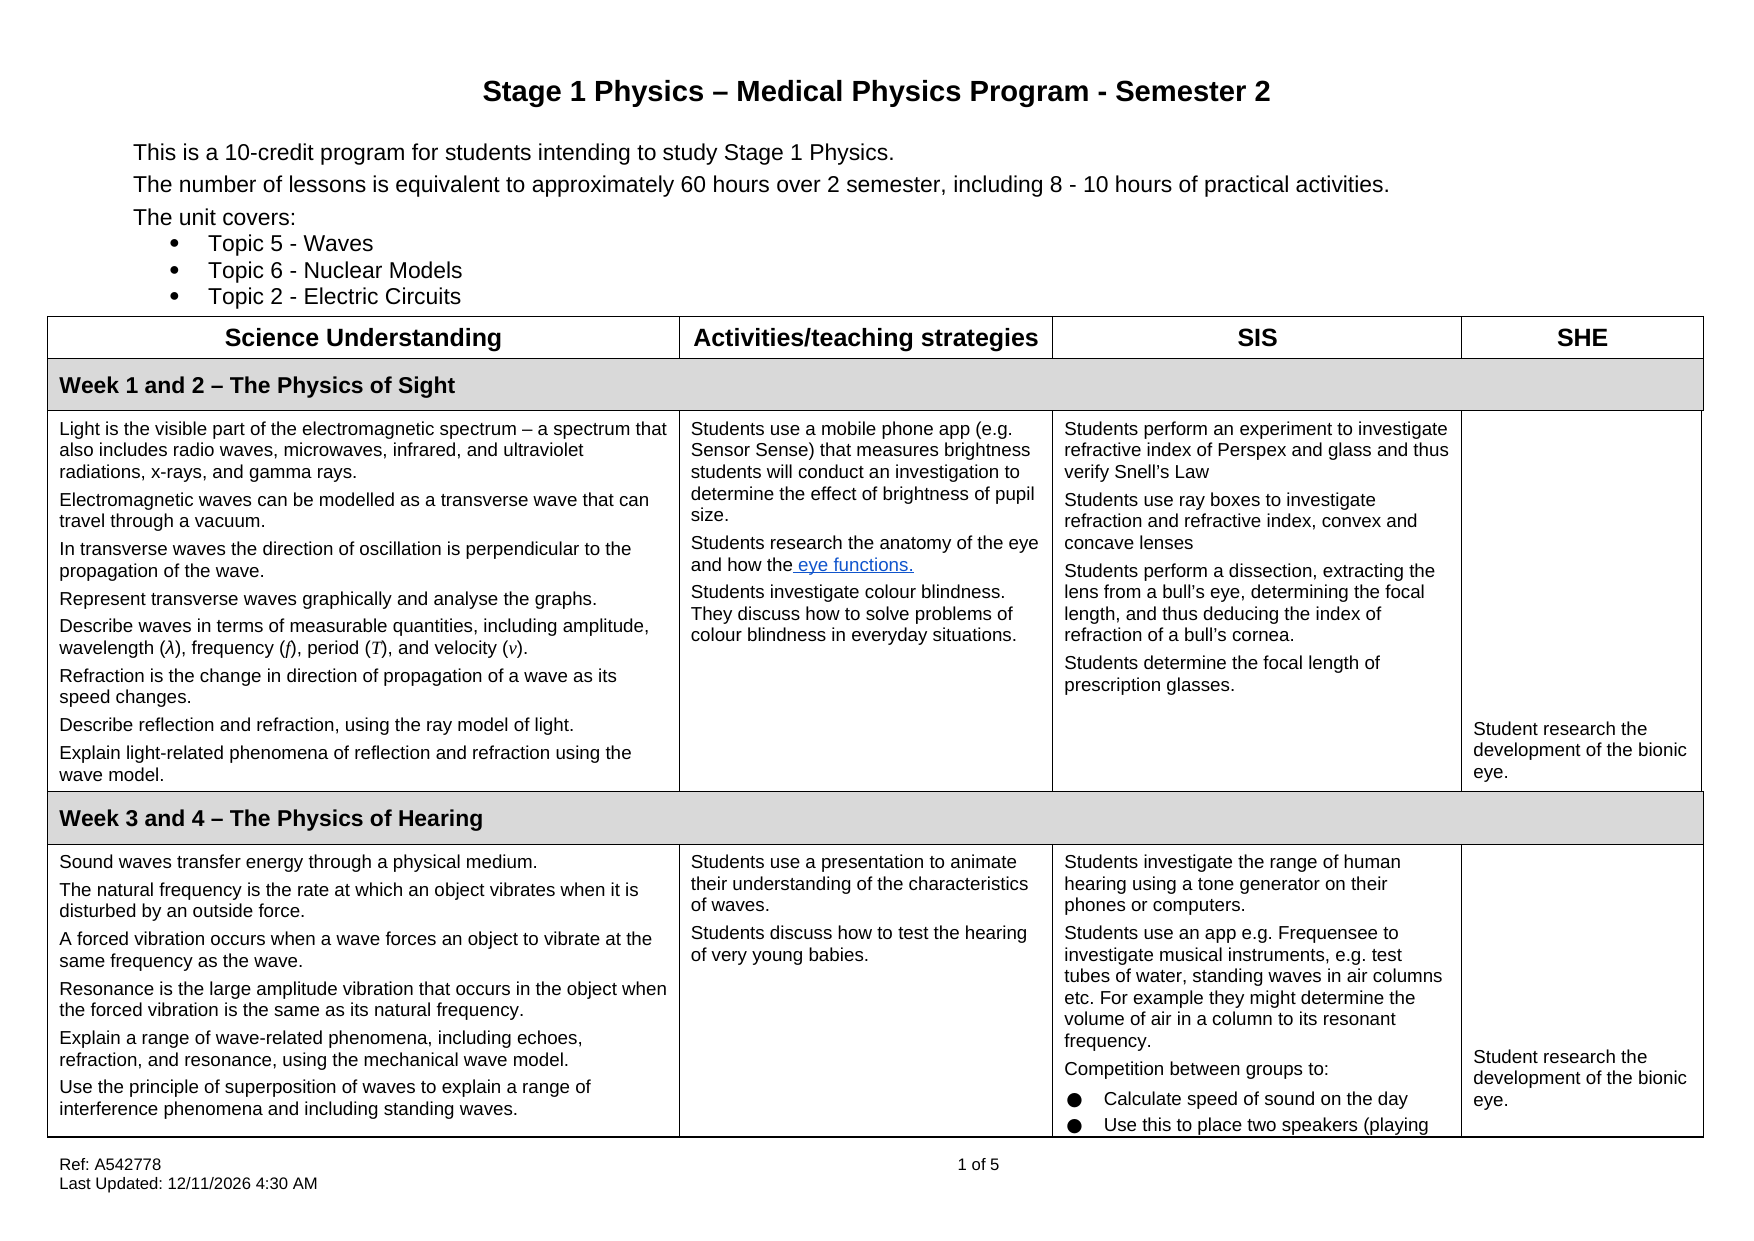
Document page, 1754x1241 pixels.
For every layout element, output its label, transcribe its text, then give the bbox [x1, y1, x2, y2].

list Topic 5 - Waves [170, 230, 1695, 257]
list Topic 2 - Electric Circuits [170, 283, 1695, 309]
list Topic 6 - Nuclear Models [170, 257, 1695, 283]
text This is a 10-credit program for students intending to study Stage 1 Physics. [133, 139, 1695, 165]
text The unit covers: [133, 204, 1695, 230]
table_cell Week 1 and 2 – The Physics of Sight [48, 359, 1703, 410]
text Stage 1 Physics – Medical Physics Program - Semester 2 [59, 74, 1695, 107]
table_header SIS [1053, 317, 1461, 358]
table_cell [680, 845, 1052, 1136]
text The number of lessons is equivalent to approximately 60 hours over 2 semester, including 8 - 10 hours of practical activities. [133, 171, 1695, 198]
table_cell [1462, 845, 1703, 1136]
table_header Science Understanding [48, 317, 679, 358]
table_cell Week 3 and 4 – The Physics of Hearing [48, 792, 1703, 844]
table_cell Student research the development of the bionic eye. [1462, 411, 1701, 791]
table_cell Light is the visible part of the electromagnetic spectrum – a spectrum that also includes radio waves, microwaves, infrared, and ultraviolet radiations, x-rays, and gamma rays. Electromagnetic waves can be modelled as a transverse wave that can travel through a vacuum. In transverse waves the direction of oscillation is perpendicular to the propagation of the wave. Represent transverse waves graphically and analyse the graphs. Describe waves in terms of measurable quantities, including amplitude, wavelength (λ), frequency (f), period (T), and velocity (v). Refraction is the change in direction of propagation of a wave as its speed changes. Describe reflection and refraction, using the ray model of light. Explain light-related phenomena of reflection and refraction using the wave model. [48, 411, 679, 791]
table_header SHE [1462, 317, 1703, 358]
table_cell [48, 845, 679, 1136]
table_header Activities/teaching strategies [680, 317, 1052, 358]
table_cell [1053, 845, 1461, 1136]
table_cell Students perform an experiment to investigate refractive index of Perspex and glass and thus verify Snell’s Law Students use ray boxes to investigate refraction and refractive index, convex and concave lenses Students perform a dissection, extracting the lens from a bull’s eye, determining the focal length, and thus deducing the index of refraction of a bull’s cornea. Students determine the focal length of prescription glasses. [1053, 411, 1461, 791]
table_cell Students use a mobile phone app (e.g. Sensor Sense) that measures brightness students will conduct an investigation to determine the effect of brightness of pupil size. Students research the anatomy of the eye and how the eye functions. Students investigate colour blindness. They discuss how to solve problems of colour blindness in everyday situations. [680, 411, 1052, 791]
